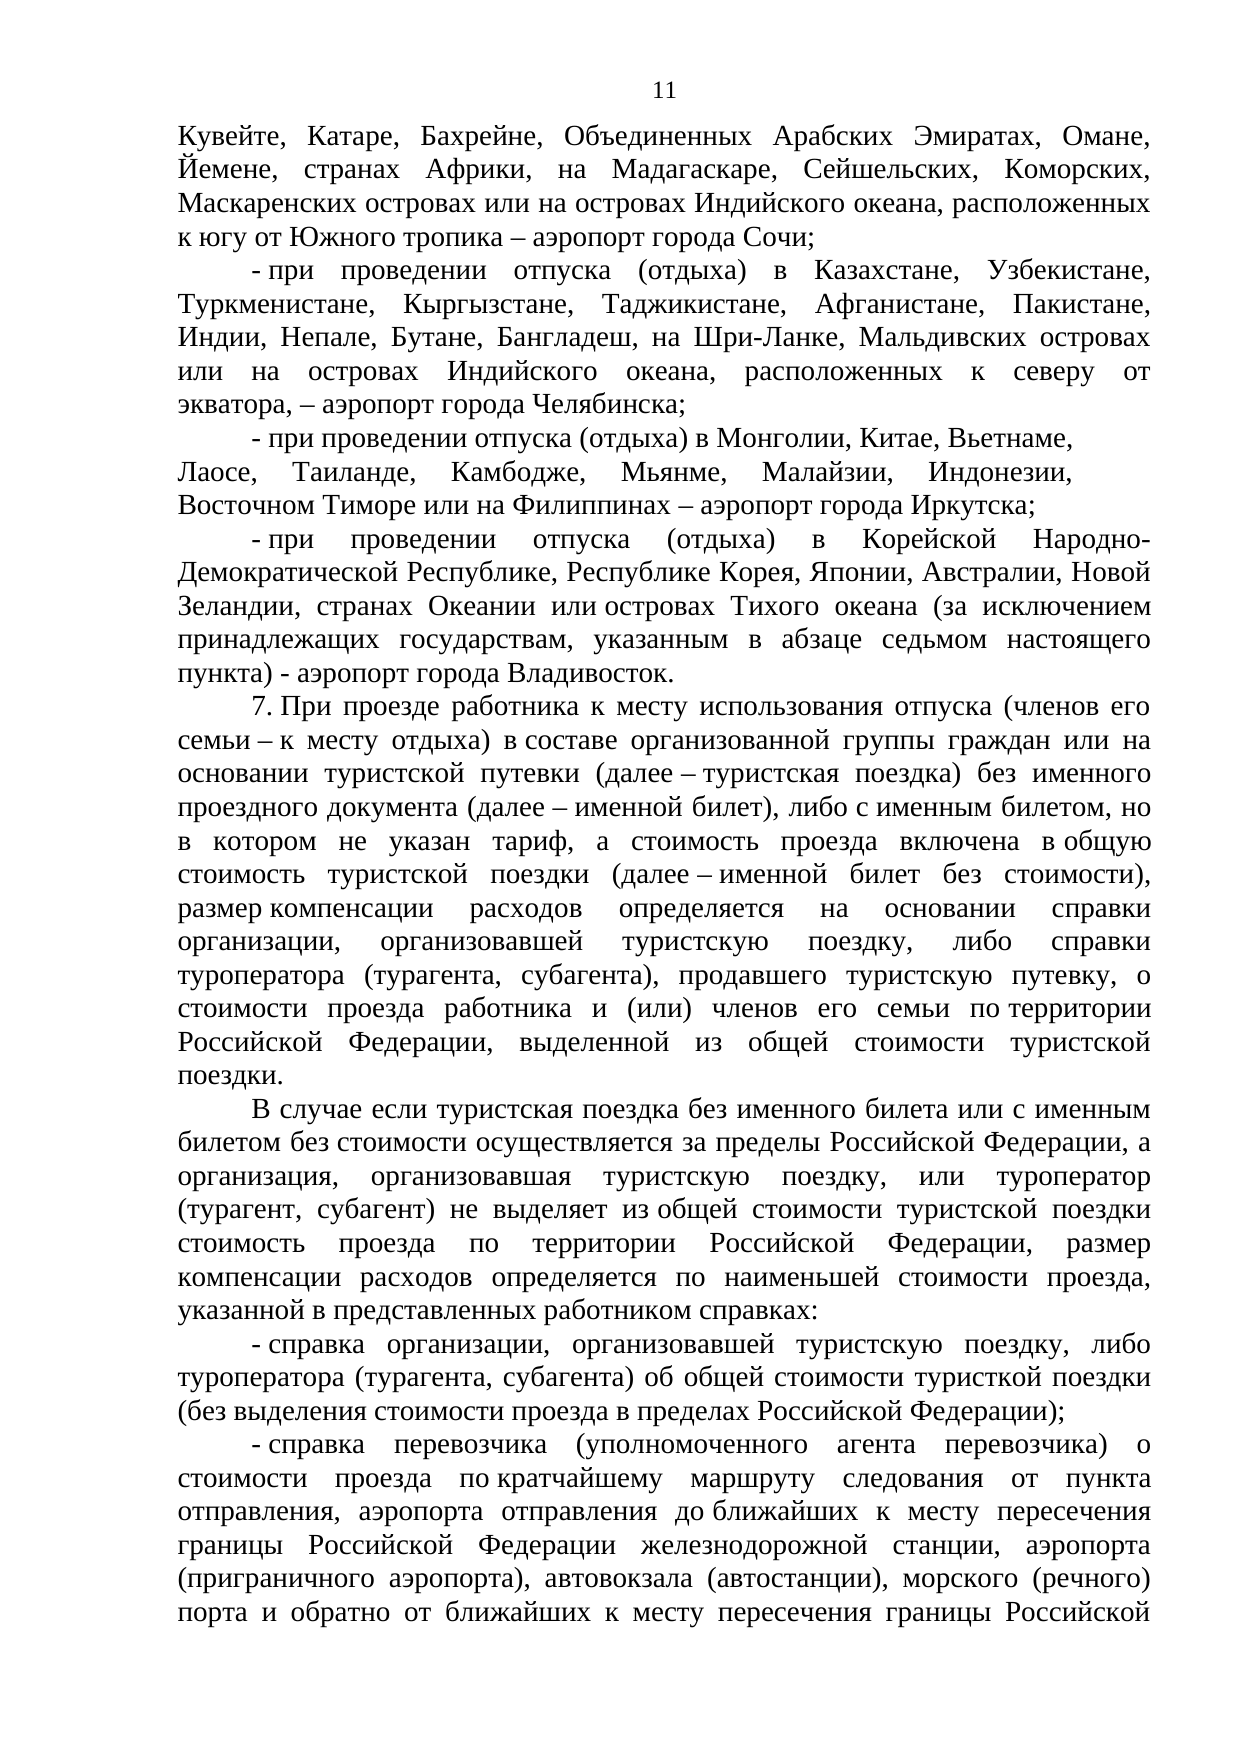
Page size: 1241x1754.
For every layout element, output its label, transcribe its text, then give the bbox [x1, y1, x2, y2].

text В случае если туристская поездка без именного билета или с именным билетом без стоимости осуществляется за пределы Российской Федерации, а организация, организовавшая туристскую поездку, или туроператор (турагент, субагент) не выделяет из общей стоимости туристской поездки стоимость проезда по территории Российской Федерации, размер компенсации расходов определяется по наименьшей стоимости проезда, указанной в представленных работником справках: [177, 1091, 1152, 1326]
text - при проведении отпуска (отдыха) в Казахстане, Узбекистане, Туркменистане, Кыргызстане, Таджикистане, Афганистане, Пакистане, Индии, Непале, Бутане, Бангладеш, на Шри-Ланке, Мальдивских островах или на островах Индийского океана, расположенных к северу от экватора, – аэропорт города Челябинска; [177, 252, 1152, 420]
text 7. При проезде работника к месту использования отпуска (членов его семьи – к месту отдыха) в составе организованной группы граждан или на основании туристской путевки (далее – туристская поездка) без именного проездного документа (далее – именной билет), либо с именным билетом, но в котором не указан тариф, а стоимость проезда включена в общую стоимость туристской поездки (далее – именной билет без стоимости), размер компенсации расходов определяется на основании справки организации, организовавшей туристскую поездку, либо справки туроператора (турагента, субагента), продавшего туристскую путевку, о стоимости проезда работника и (или) членов его семьи по территории Российской Федерации, выделенной из общей стоимости туристской поездки. [177, 688, 1152, 1091]
text - при проведении отпуска (отдыха) в Монголии, Китае, Вьетнаме, Лаосе, Таиланде, Камбодже, Мьянме, Малайзии, Индонезии, Восточном Тиморе или на Филиппинах – аэропорт города Иркутска; [177, 420, 1074, 521]
text - справка организации, организовавшей туристскую поездку, либо туроператора (турагента, субагента) об общей стоимости туристкой поездки (без выделения стоимости проезда в пределах Российской Федерации); [177, 1326, 1152, 1426]
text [177, 1426, 1152, 1628]
text - при проведении отпуска (отдыха) в Корейской Народно-Демократической Республике, Республике Корея, Японии, Австралии, Новой Зеландии, странах Океании или островах Тихого океана (за исключением принадлежащих государствам, указанным в абзаце седьмом настоящего пункта) - аэропорт города Владивосток. [177, 420, 1152, 688]
